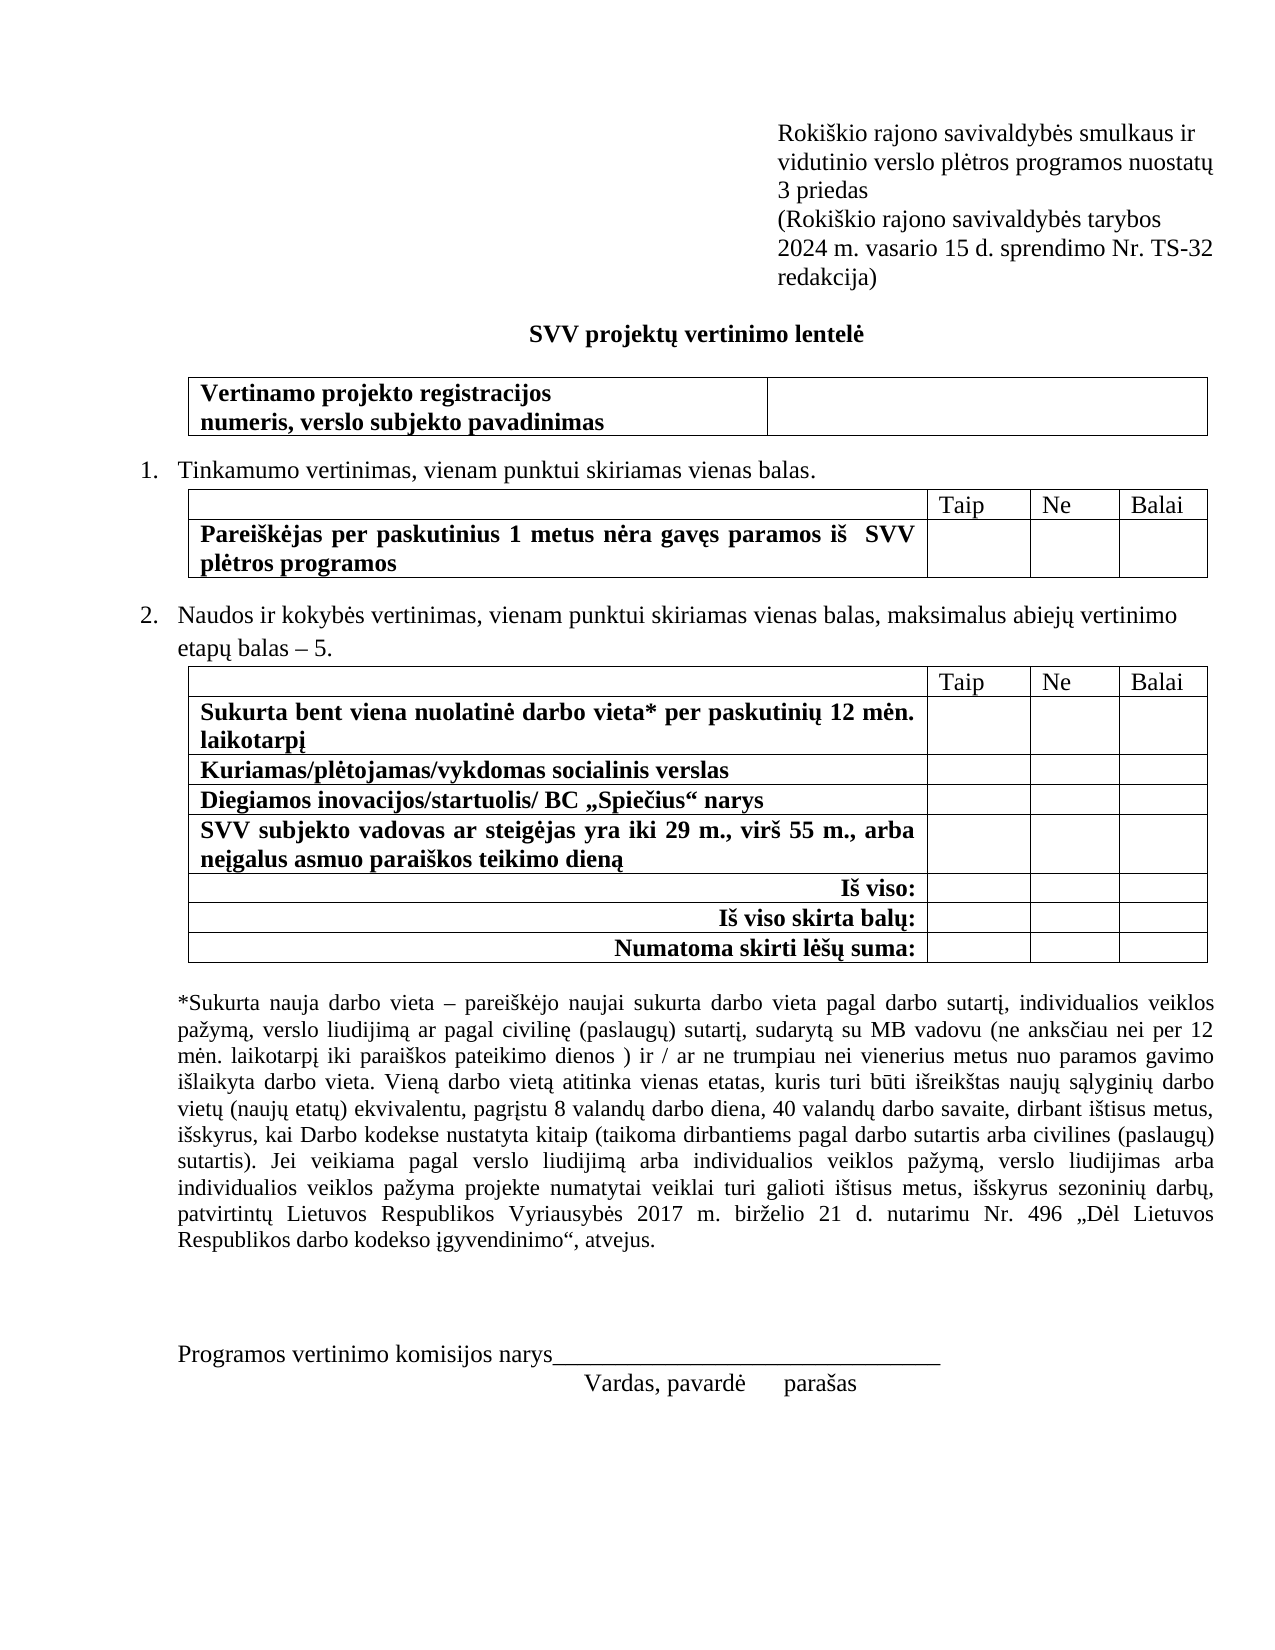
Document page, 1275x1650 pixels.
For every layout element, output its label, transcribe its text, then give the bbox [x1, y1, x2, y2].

table_cell [1120, 520, 1207, 577]
table_cell [1120, 697, 1207, 754]
table_header Taip [928, 667, 1030, 696]
table_header Vertinamo projekto registracijos numeris, verslo subjekto pavadinimas [189, 378, 767, 435]
table_cell [928, 697, 1030, 754]
text SVV projektų vertinimo lentelė [177, 319, 1216, 348]
table_cell Sukurta bent viena nuolatinė darbo vieta* per paskutinių 12 mėn. laikotarpį [189, 697, 927, 754]
table_cell [928, 815, 1030, 872]
table_cell Iš viso skirta balų: [189, 903, 927, 932]
table_header [189, 490, 927, 518]
table_cell Kuriamas/plėtojamas/vykdomas socialinis verslas [189, 755, 927, 784]
table_cell [1031, 874, 1119, 902]
table_cell [928, 785, 1030, 814]
table_cell Numatoma skirti lėšų suma: [189, 933, 927, 962]
table_cell [928, 520, 1030, 577]
table_cell [1120, 785, 1207, 814]
table_cell [1120, 755, 1207, 784]
text redakcija) [702, 262, 1216, 291]
table_cell [1120, 815, 1207, 872]
table_cell [1031, 815, 1119, 872]
table_header Ne [1031, 490, 1119, 518]
text Programos vertinimo komisijos narys_______________________________ Vardas, pavardė parašas [177, 1339, 1216, 1397]
table_header Taip [928, 490, 1030, 518]
list Naudos ir kokybės vertinimas, vienam punktui skiriamas vienas balas, maksimalus abiejų vertinimo etapų balas – 5. [140, 600, 1216, 662]
table_cell Pareiškėjas per paskutinius 1 metus nėra gavęs paramos iš SVV plėtros programos [189, 520, 927, 577]
table_header Balai [1120, 490, 1207, 518]
table_cell [1120, 933, 1207, 962]
table_cell Diegiamos inovacijos/startuolis/ BC „Spiečius“ narys [189, 785, 927, 814]
table_cell [928, 755, 1030, 784]
table_cell [1120, 874, 1207, 902]
table_cell [928, 903, 1030, 932]
table_cell [1031, 785, 1119, 814]
table_cell [1031, 903, 1119, 932]
text 3 priedas [177, 176, 1216, 204]
text *Sukurta nauja darbo vieta – pareiškėjo naujai sukurta darbo vieta pagal darbo sutartį, individualios veiklos pažymą, verslo liudijimą ar pagal civilinę (paslaugų) sutartį, sudarytą su MB vadovu (ne anksčiau nei per 12 mėn. laikotarpį iki paraiškos pateikimo dienos ) ir / ar ne trumpiau nei vienerius metus nuo paramos gavimo išlaikyta darbo vieta. Vieną darbo vietą atitinka vienas etatas, kuris turi būti išreikštas naujų sąlyginių darbo vietų (naujų etatų) ekvivalentu, pagrįstu 8 valandų darbo diena, 40 valandų darbo savaite, dirbant ištisus metus, išskyrus, kai Darbo kodekse nustatyta kitaip (taikoma dirbantiems pagal darbo sutartis arba civilines (paslaugų) sutartis). Jei veikiama pagal verslo liudijimą arba individualios veiklos pažymą, verslo liudijimas arba individualios veiklos pažyma projekte numatytai veiklai turi galioti ištisus metus, išskyrus sezoninių darbų, patvirtintų Lietuvos Respublikos Vyriausybės 2017 m. birželio 21 d. nutarimu Nr. 496 „Dėl Lietuvos Respublikos darbo kodekso įgyvendinimo“, atvejus. [177, 989, 1216, 1253]
table_header [768, 378, 1207, 435]
table_header Ne [1031, 667, 1119, 696]
table_cell SVV subjekto vadovas ar steigėjas yra iki 29 m., virš 55 m., arba neįgalus asmuo paraiškos teikimo dieną [189, 815, 927, 872]
table_cell [928, 874, 1030, 902]
text (Rokiškio rajono savivaldybės tarybos [642, 204, 1216, 233]
table_header Balai [1120, 667, 1207, 696]
table_cell [1031, 520, 1119, 577]
text 2024 m. vasario 15 d. sprendimo Nr. TS-32 [702, 233, 1216, 262]
table_cell [1031, 697, 1119, 754]
text Rokiškio rajono savivaldybės smulkaus ir vidutinio verslo plėtros programos nuostatų [177, 118, 1216, 176]
table_cell [1031, 755, 1119, 784]
table_cell [928, 933, 1030, 962]
table_cell Iš viso: [189, 874, 927, 902]
table_cell [1120, 903, 1207, 932]
list Tinkamumo vertinimas, vienam punktui skiriamas vienas balas. [140, 456, 1216, 484]
table_cell [1031, 933, 1119, 962]
table_header [189, 667, 927, 696]
